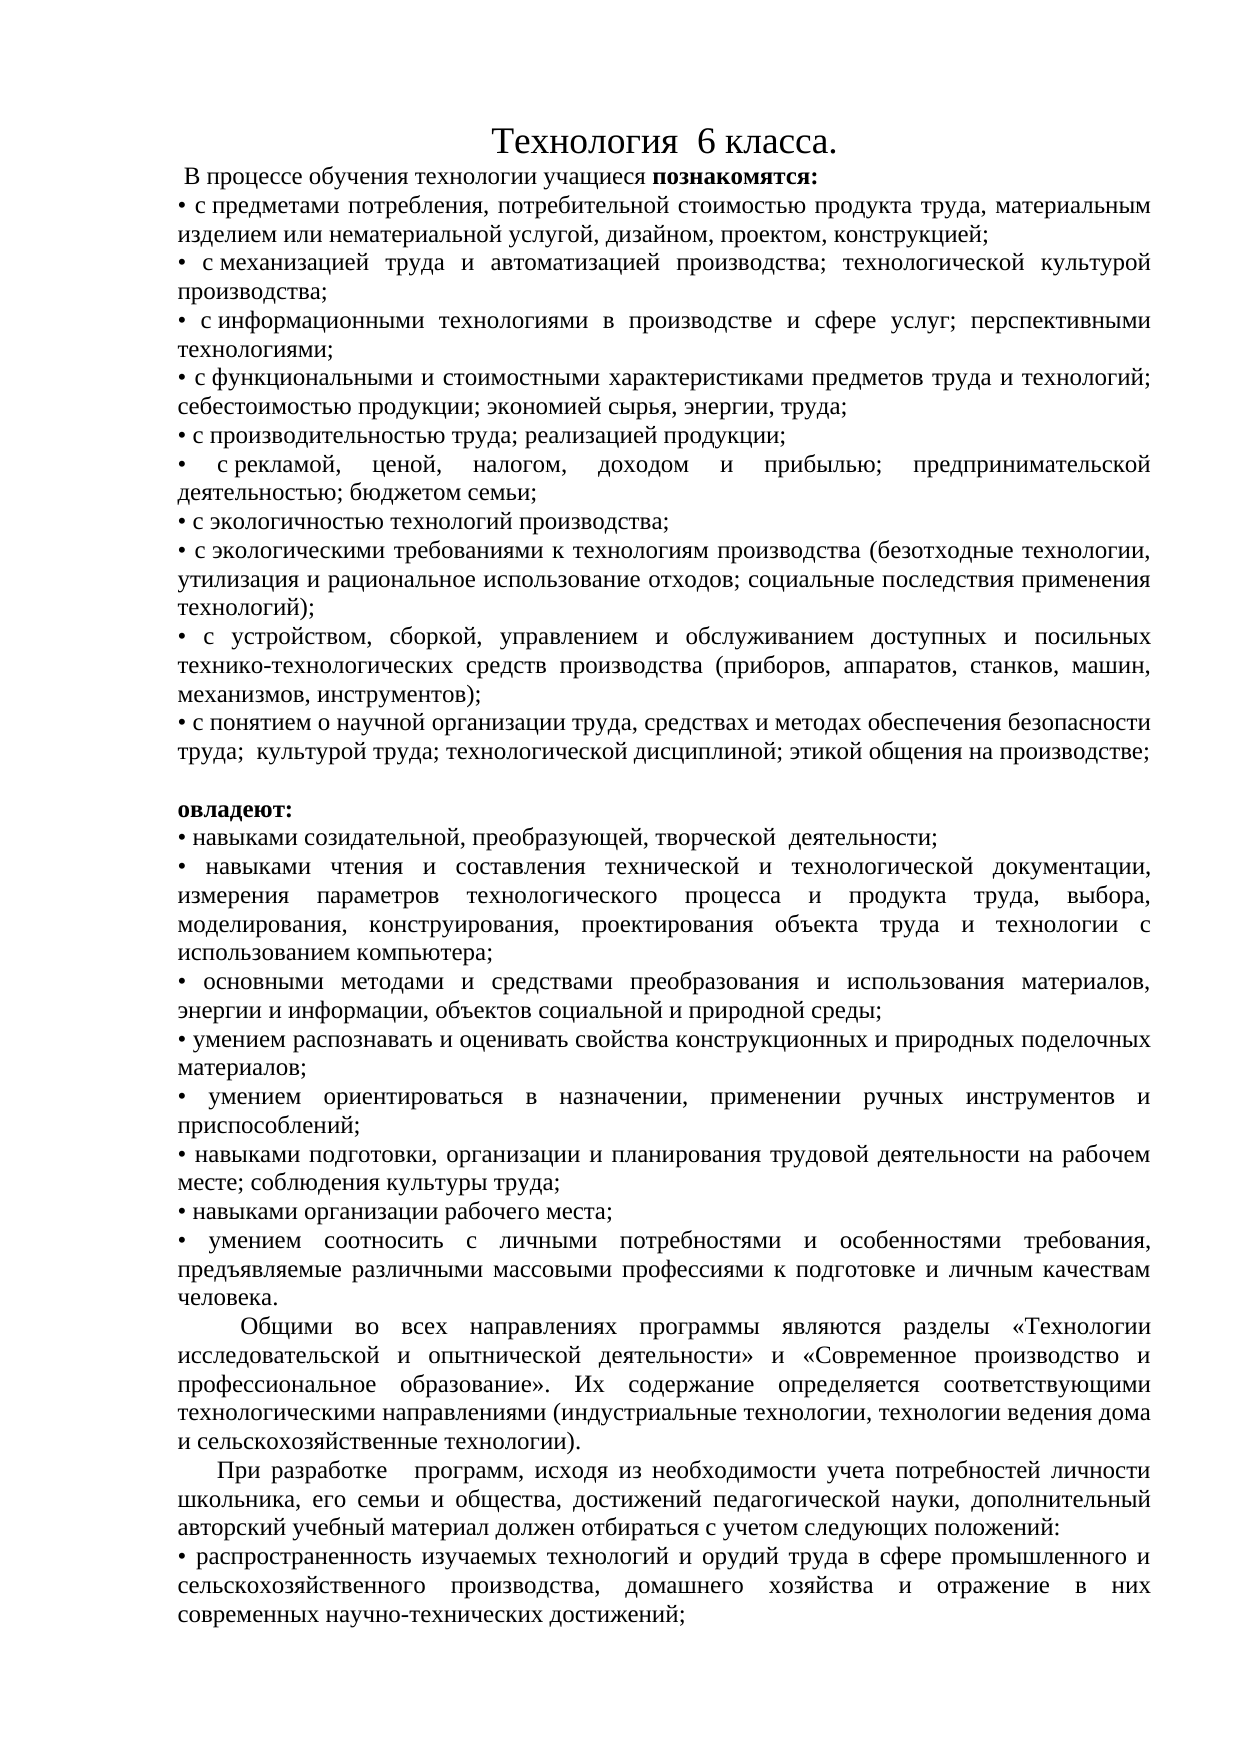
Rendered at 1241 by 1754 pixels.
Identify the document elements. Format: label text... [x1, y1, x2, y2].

text В процессе обучения технологии учащиеся познакомятся: [177, 161, 1152, 190]
text • с производительностью труда; реализацией продукции; [177, 420, 1152, 449]
text • с понятием о научной организации труда, средствах и методах обеспечения безопасности труда; культурой труда; технологической дисциплиной; этикой общения на производстве; [177, 707, 1152, 765]
text овладеют: [177, 794, 1152, 822]
text • с механизацией труда и автоматизацией производства; технологической культурой производства; [177, 247, 1152, 305]
text Общими во всех направлениях программы являются разделы «Технологии исследовательской и опытнической деятельности» и «Современное производство и профессиональное образование». Их содержание определяется соответствующими технологическими направлениями (индустриальные технологии, технологии ведения дома и сельскохозяйственные технологии). [177, 1311, 1152, 1455]
text • с экологическими требованиями к технологиям производства (безотходные технологии, утилизация и рациональное использование отходов; социальные последствия применения технологий); [177, 535, 1152, 621]
text • навыками организации рабочего места; [177, 1196, 1152, 1225]
text • навыками подготовки, организации и планирования трудовой деятельности на рабочем месте; соблюдения культуры труда; [177, 1139, 1152, 1196]
text • навыками чтения и составления технической и технологической документации, измерения параметров технологического процесса и продукта труда, выбора, моделирования, конструирования, проектирования объекта труда и технологии с использованием компьютера; [177, 851, 1152, 966]
text • умением ориентироваться в назначении, применении ручных инструментов и приспособлений; [177, 1081, 1152, 1139]
text • умением распознавать и оценивать свойства конструкционных и природных поделочных материалов; [177, 1024, 1152, 1081]
text • распространенность изучаемых технологий и орудий труда в сфере промышленного и сельскохозяйственного производства, домашнего хозяйства и отражение в них современных научно-технических достижений; [177, 1541, 1152, 1627]
text • с информационными технологиями в производстве и сфере услуг; перспективными технологиями; [177, 305, 1152, 362]
text • с устройством, сборкой, управлением и обслуживанием доступных и посильных технико-технологических средств производства (приборов, аппаратов, станков, машин, механизмов, инструментов); [177, 621, 1152, 707]
text • с экологичностью технологий производства; [177, 506, 1152, 535]
text При разработке программ, исходя из необходимости учета потребностей личности школьника, его семьи и общества, достижений педагогической науки, дополнительный авторский учебный материал должен отбираться с учетом следующих положений: [177, 1455, 1152, 1541]
text • с рекламой, ценой, налогом, доходом и прибылью; предпринимательской деятельностью; бюджетом семьи; [177, 449, 1152, 506]
text • основными методами и средствами преобразования и использования материалов, энергии и информации, объектов социальной и природной среды; [177, 966, 1152, 1024]
text Технология 6 класса. [177, 118, 1152, 161]
text • умением соотносить с личными потребностями и особенностями требования, предъявляемые различными массовыми профессиями к подготовке и личным качествам человека. [177, 1225, 1152, 1311]
text • навыками созидательной, преобразующей, творческой деятельности; [177, 822, 1152, 851]
text • с предметами потребления, потребительной стоимостью продукта труда, материальным изделием или нематериальной услугой, дизайном, проектом, конструкцией; [177, 190, 1152, 247]
text • с функциональными и стоимостными характеристиками предметов труда и технологий; себестоимостью продукции; экономией сырья, энергии, труда; [177, 362, 1152, 420]
